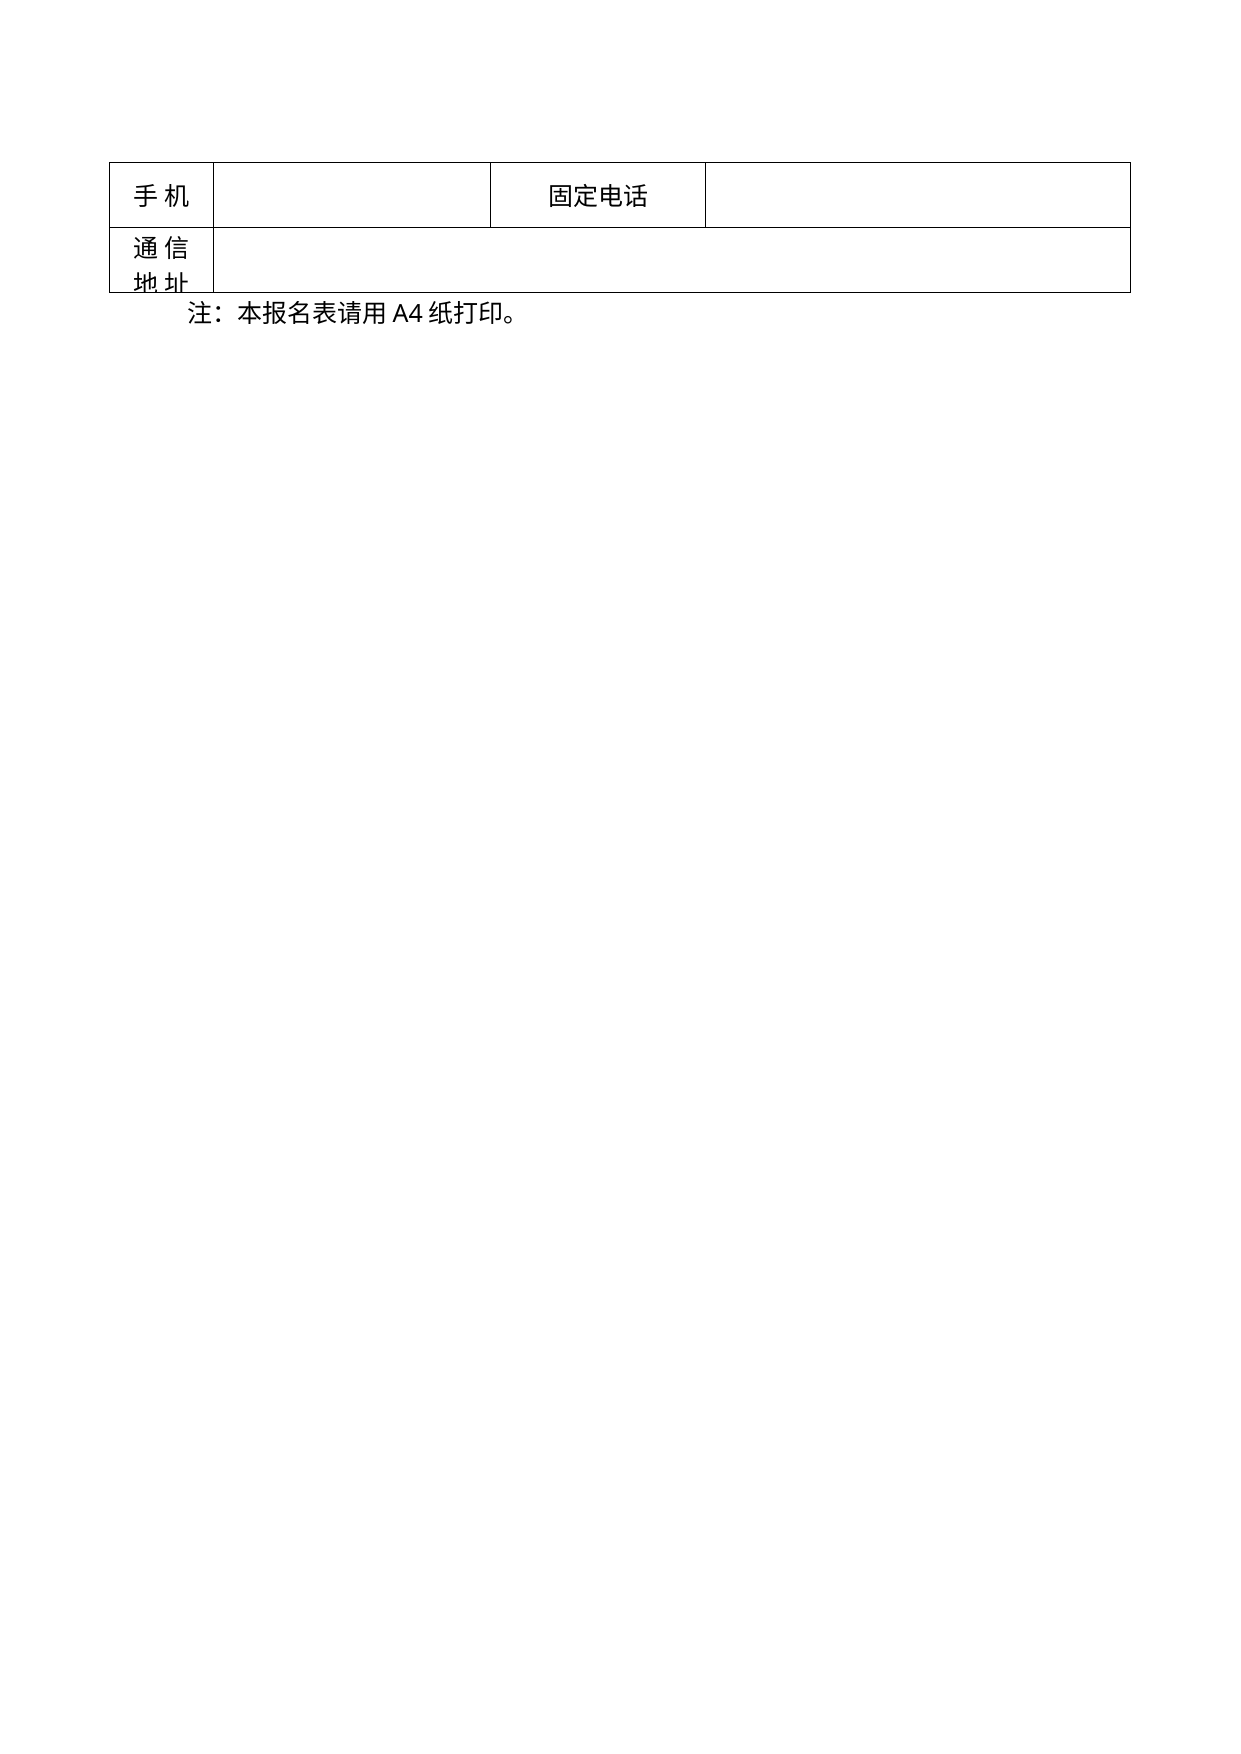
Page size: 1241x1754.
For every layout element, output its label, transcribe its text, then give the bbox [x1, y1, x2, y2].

table_cell [706, 163, 1130, 227]
table_cell 通 信 地 址 [110, 228, 213, 292]
table_cell 手 机 [110, 163, 213, 227]
table_cell 固定电话 [491, 163, 705, 227]
table_cell [214, 228, 1130, 292]
table_cell [214, 163, 490, 227]
text 注：本报名表请用A4纸打印。 [187, 293, 1053, 329]
